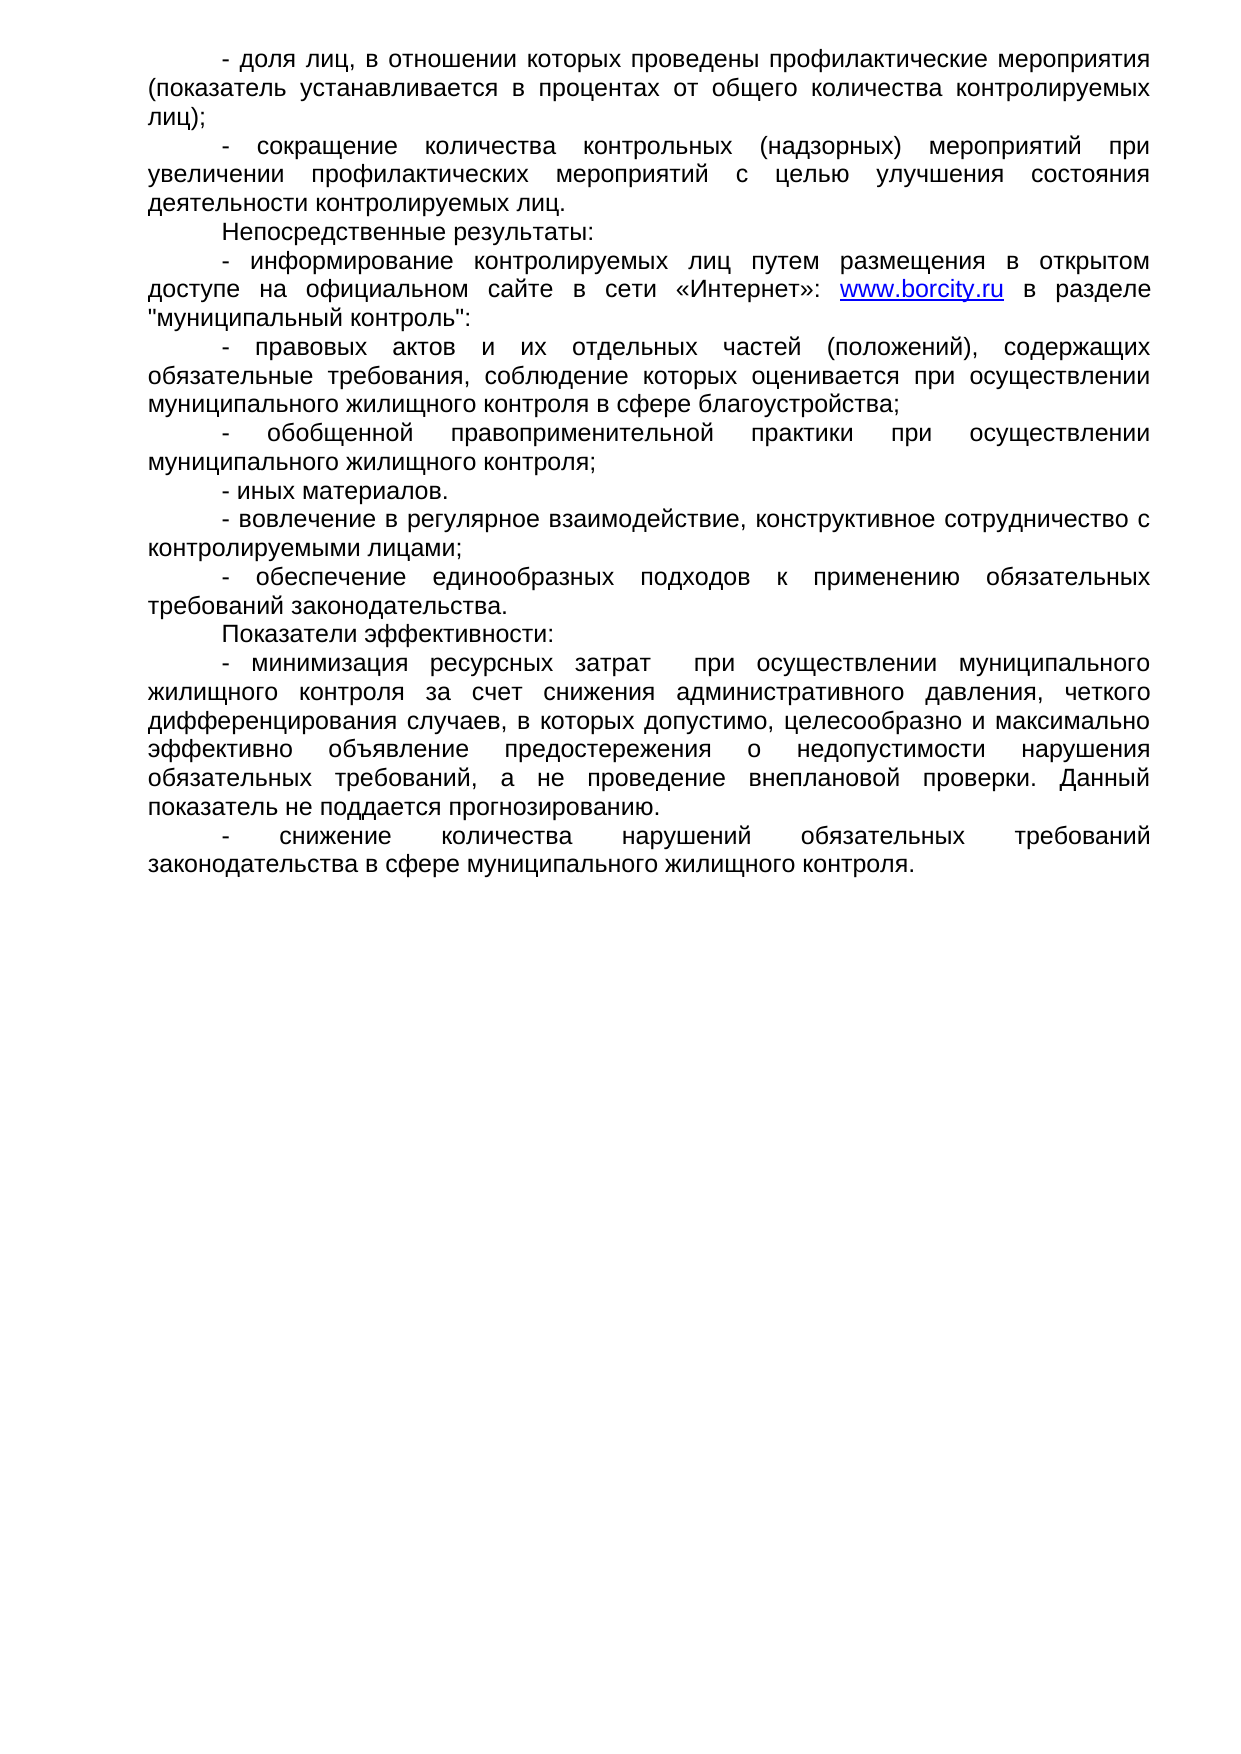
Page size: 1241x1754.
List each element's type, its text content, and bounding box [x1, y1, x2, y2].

text - снижение количества нарушений обязательных требований законодательства в сфере муниципального жилищного контроля. [148, 821, 1152, 878]
text - сокращение количества контрольных (надзорных) мероприятий при увеличении профилактических мероприятий с целью улучшения состояния деятельности контролируемых лиц. [148, 131, 1152, 217]
text - обобщенной правоприменительной практики при осуществлении муниципального жилищного контроля; [148, 418, 1152, 476]
text - обеспечение единообразных подходов к применению обязательных требований законодательства. [148, 562, 1152, 619]
text - вовлечение в регулярное взаимодействие, конструктивное сотрудничество с контролируемыми лицами; [148, 504, 1152, 562]
text Показатели эффективности: [148, 619, 1152, 648]
text - правовых актов и их отдельных частей (положений), содержащих обязательные требования, соблюдение которых оценивается при осуществлении муниципального жилищного контроля в сфере благоустройства; [148, 332, 1152, 418]
text - доля лиц, в отношении которых проведены профилактические мероприятия (показатель устанавливается в процентах от общего количества контролируемых лиц); [148, 44, 1152, 131]
text - иных материалов. [148, 476, 1152, 504]
text - минимизация ресурсных затрат при осуществлении муниципального жилищного контроля за счет снижения административного давления, четкого дифференцирования случаев, в которых допустимо, целесообразно и максимально эффективно объявление предостережения о недопустимости нарушения обязательных требований, а не проведение внеплановой проверки. Данный показатель не поддается прогнозированию. [148, 648, 1152, 821]
text - информирование контролируемых лиц путем размещения в открытом доступе на официальном сайте в сети «Интернет»: www.borcity.ru в разделе "муниципальный контроль": [148, 246, 1152, 332]
text Непосредственные результаты: [148, 217, 1152, 246]
